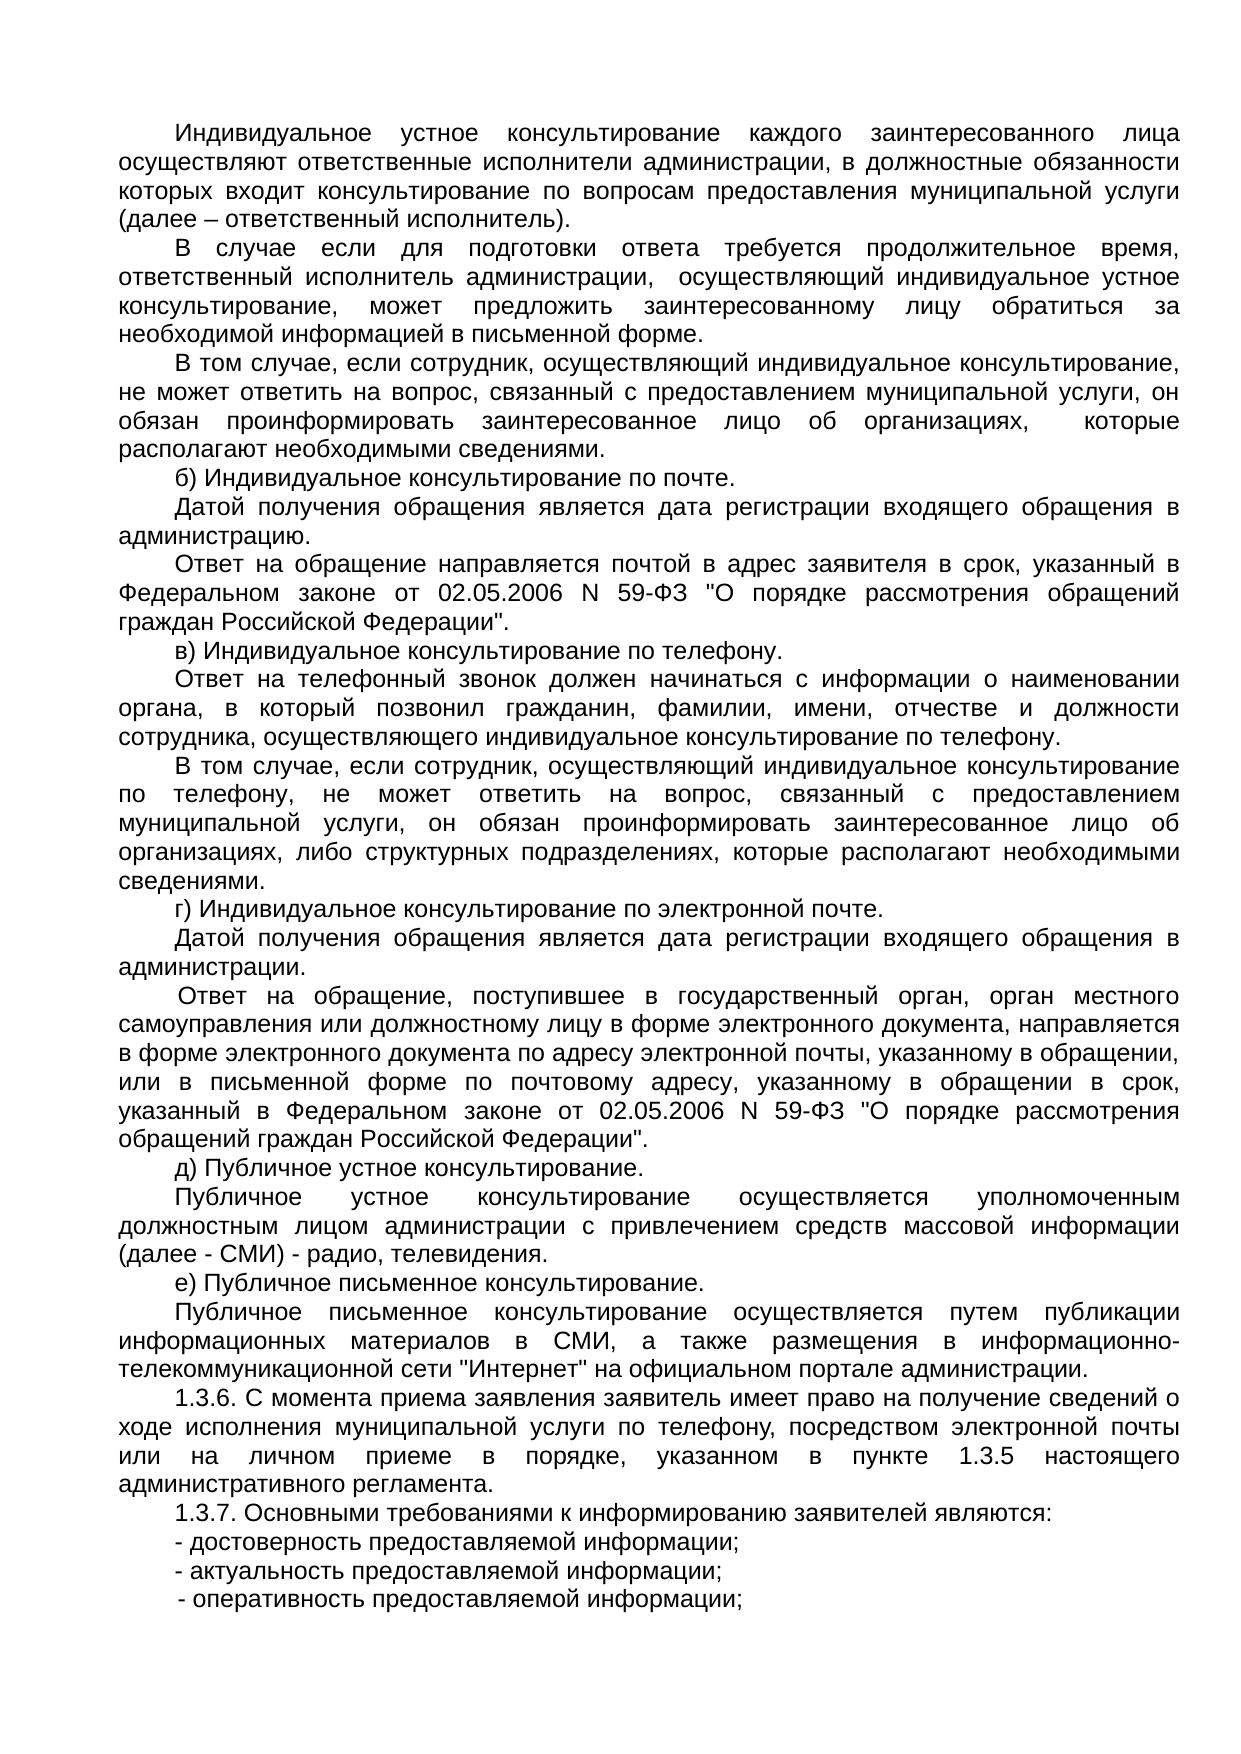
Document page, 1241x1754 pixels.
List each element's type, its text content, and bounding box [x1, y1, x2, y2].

text Публичное устное консультирование осуществляется уполномоченным должностным лицом администрации с привлечением средств массовой информации (далее - СМИ) - радио, телевидения. [118, 1182, 1181, 1268]
text Ответ на телефонный звонок должен начинаться с информации о наименовании органа, в который позвонил гражданин, фамилии, имени, отчестве и должности сотрудника, осуществляющего индивидуальное консультирование по телефону. [118, 664, 1181, 751]
text д) Публичное устное консультирование. [118, 1153, 1181, 1182]
text г) Индивидуальное консультирование по электронной почте. [118, 894, 1181, 923]
text Датой получения обращения является дата регистрации входящего обращения в администрацию. [118, 492, 1181, 549]
text Датой получения обращения является дата регистрации входящего обращения в администрации. [118, 923, 1181, 981]
text - достоверность предоставляемой информации; [118, 1527, 1181, 1556]
text В случае если для подготовки ответа требуется продолжительное время, ответственный исполнитель администрации, осуществляющий индивидуальное устное консультирование, может предложить заинтересованному лицу обратиться за необходимой информацией в письменной форме. [118, 233, 1181, 348]
text 1.3.7. Основными требованиями к информированию заявителей являются: [118, 1498, 1181, 1527]
text Индивидуальное устное консультирование каждого заинтересованного лица осуществляют ответственные исполнители администрации, в должностные обязанности которых входит консультирование по вопросам предоставления муниципальной услуги (далее – ответственный исполнитель). [118, 118, 1181, 233]
text Ответ на обращение направляется почтой в адрес заявителя в срок, указанный в Федеральном законе от 02.05.2006 N 59-ФЗ "О порядке рассмотрения обращений граждан Российской Федерации". [118, 549, 1181, 636]
text Ответ на обращение, поступившее в государственный орган, орган местного самоуправления или должностному лицу в форме электронного документа, направляется в форме электронного документа по адресу электронной почты, указанному в обращении, или в письменной форме по почтовому адресу, указанному в обращении в срок, указанный в Федеральном законе от 02.05.2006 N 59-ФЗ "О порядке рассмотрения обращений граждан Российской Федерации". [118, 981, 1181, 1153]
text б) Индивидуальное консультирование по почте. [118, 463, 1181, 492]
text 1.3.6. С момента приема заявления заявитель имеет право на получение сведений о ходе исполнения муниципальной услуги по телефону, посредством электронной почты или на личном приеме в порядке, указанном в пункте 1.3.5 настоящего административного регламента. [118, 1383, 1181, 1498]
text е) Публичное письменное консультирование. [118, 1268, 1181, 1297]
text - актуальность предоставляемой информации; [118, 1556, 1181, 1584]
text в) Индивидуальное консультирование по телефону. [118, 636, 1181, 664]
text В том случае, если сотрудник, осуществляющий индивидуальное консультирование по телефону, не может ответить на вопрос, связанный с предоставлением муниципальной услуги, он обязан проинформировать заинтересованное лицо об организациях, либо структурных подразделениях, которые располагают необходимыми сведениями. [118, 751, 1181, 894]
text В том случае, если сотрудник, осуществляющий индивидуальное консультирование, не может ответить на вопрос, связанный с предоставлением муниципальной услуги, он обязан проинформировать заинтересованное лицо об организациях, которые располагают необходимыми сведениями. [118, 348, 1181, 463]
text - оперативность предоставляемой информации; [118, 1584, 1181, 1613]
text Публичное письменное консультирование осуществляется путем публикации информационных материалов в СМИ, а также размещения в информационно-телекоммуникационной сети "Интернет" на официальном портале администрации. [118, 1297, 1181, 1383]
